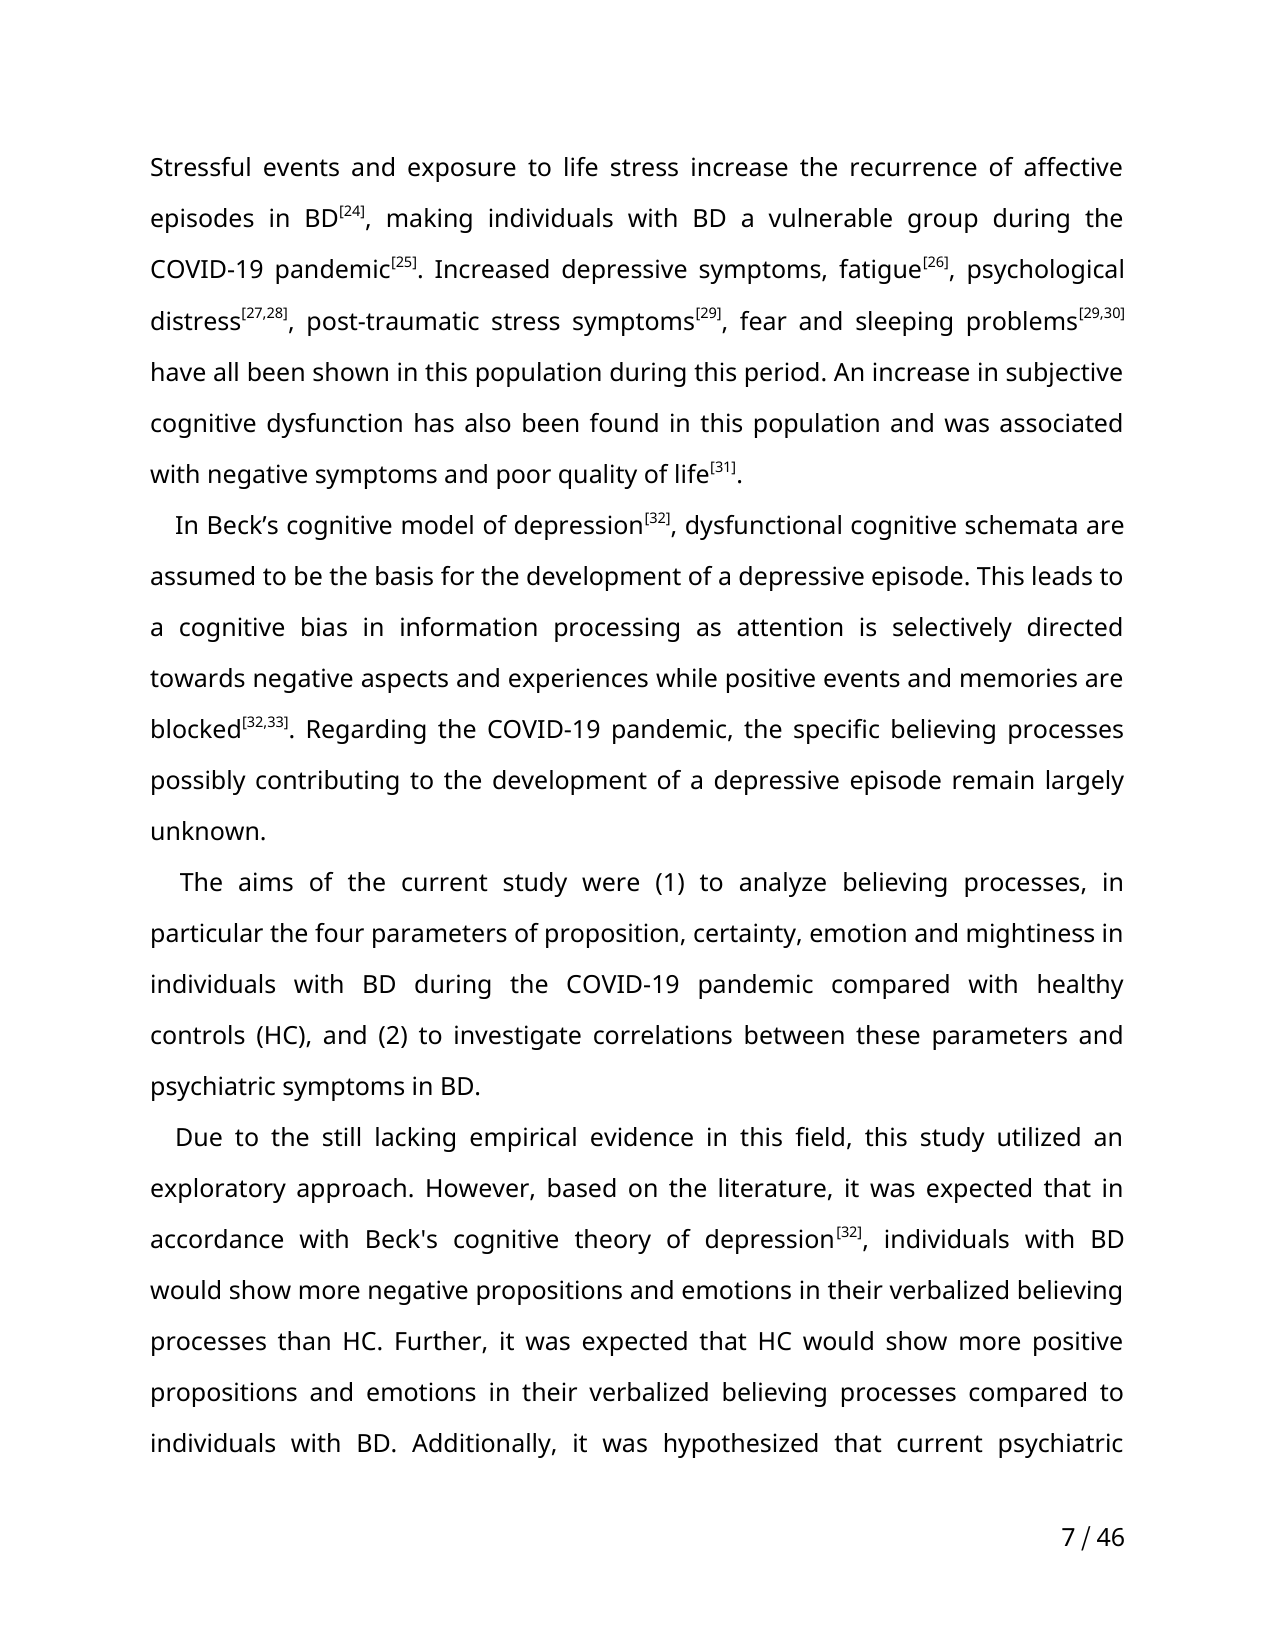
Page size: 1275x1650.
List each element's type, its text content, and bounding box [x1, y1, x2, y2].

text In Beck’s cognitive model of depression[32], dysfunctional cognitive schemata are assumed to be the basis for the development of a depressive episode. This leads to a cognitive bias in information processing as attention is selectively directed towards negative aspects and experiences while positive events and memories are blocked[32,33]. Regarding the COVID-19 pandemic, the specific believing processes possibly contributing to the development of a depressive episode remain largely unknown. [150, 507, 1125, 848]
text The aims of the current study were (1) to analyze believing processes, in particular the four parameters of proposition, certainty, emotion and mightiness in individuals with BD during the COVID-19 pandemic compared with healthy controls (HC), and (2) to investigate correlations between these parameters and psychiatric symptoms in BD. [150, 864, 1125, 1103]
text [150, 150, 1125, 490]
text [150, 1120, 1125, 1460]
